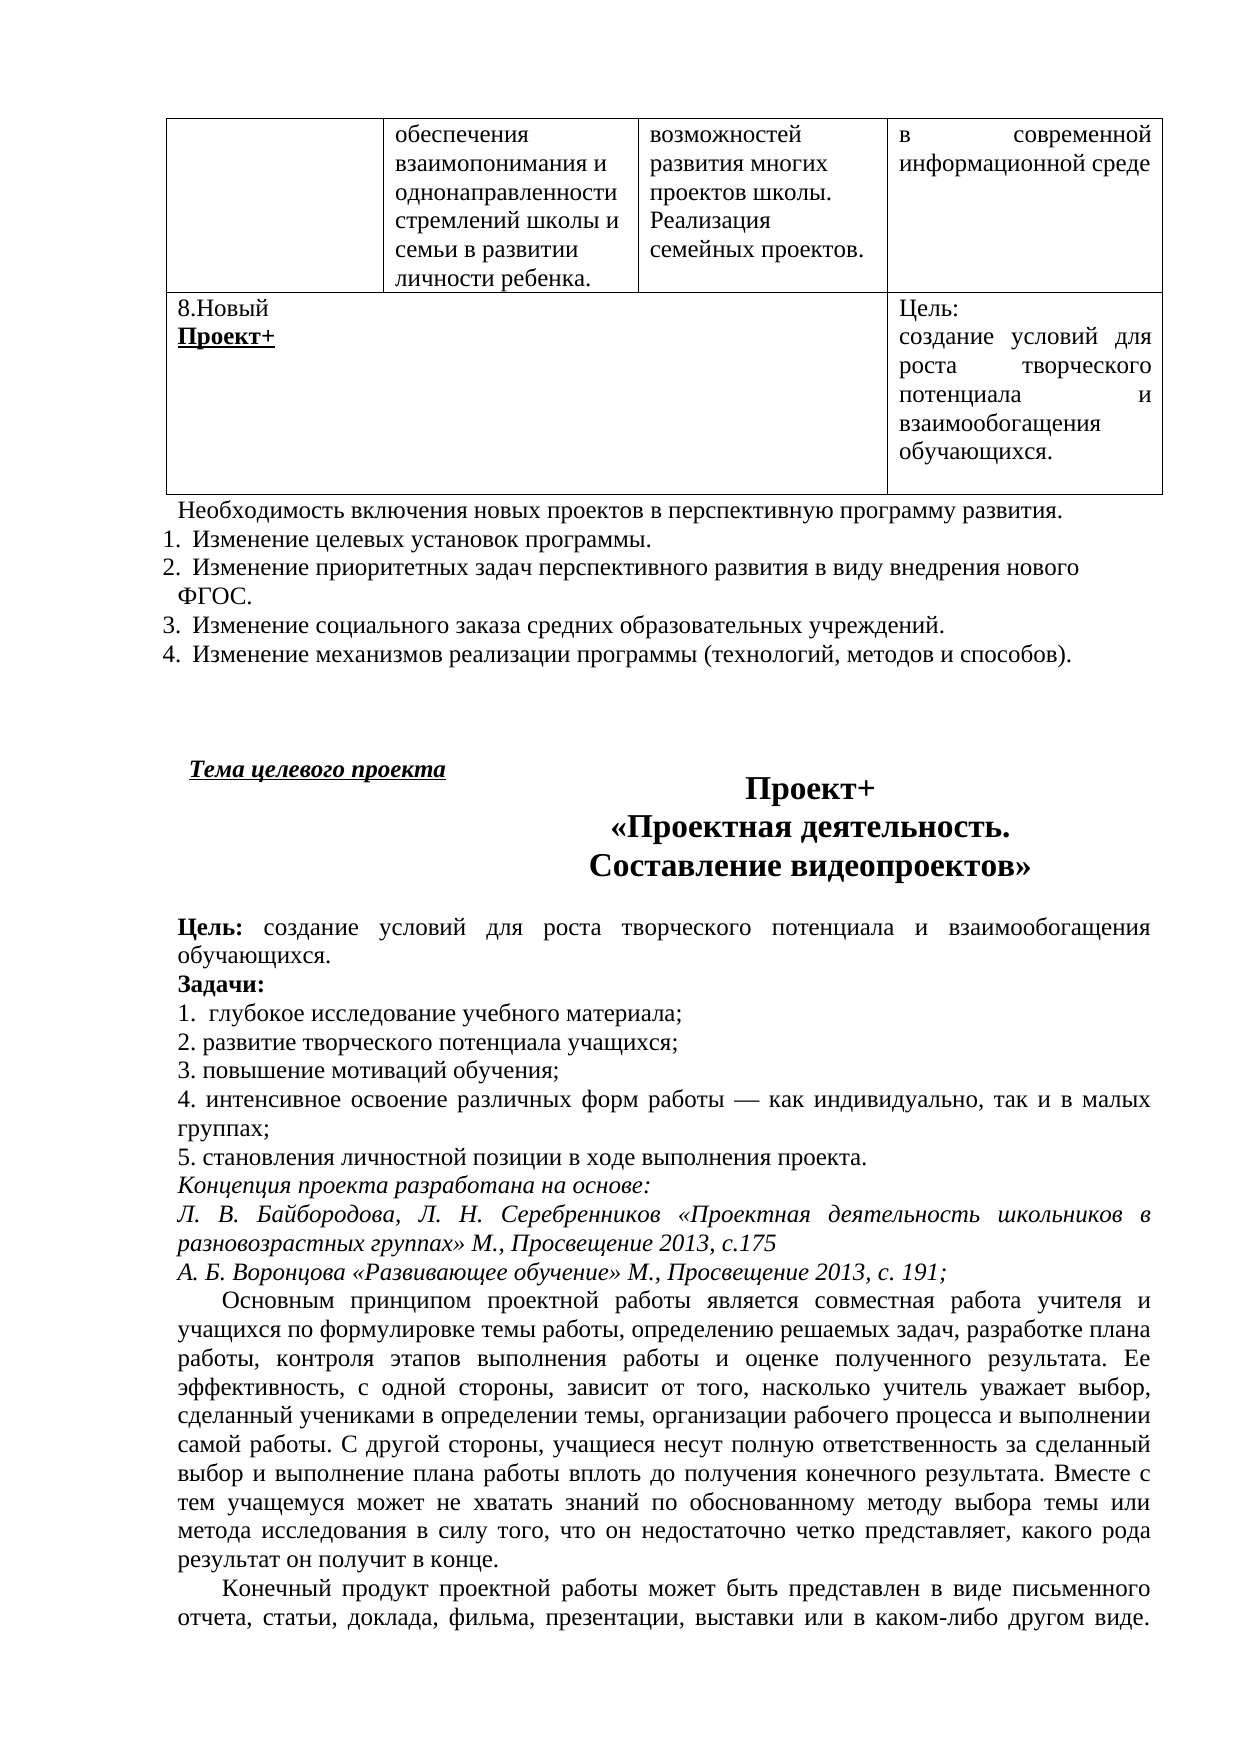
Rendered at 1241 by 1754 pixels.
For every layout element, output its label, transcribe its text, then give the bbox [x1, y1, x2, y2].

list Изменение социального заказа средних образовательных учреждений. [162, 610, 1152, 639]
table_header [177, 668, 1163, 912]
text 1. глубокое исследование учебного материала; [177, 998, 1152, 1027]
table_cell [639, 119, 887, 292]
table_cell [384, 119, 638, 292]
text 4. интенсивное освоение различных форм работы — как индивидуально, так и в малых группах; [177, 1084, 1152, 1142]
text Концепция проекта разработана на основе: [177, 1171, 1152, 1199]
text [177, 1573, 1152, 1631]
text 5. становления личностной позиции в ходе выполнения проекта. [177, 1142, 1152, 1171]
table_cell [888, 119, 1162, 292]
list Изменение механизмов реализации программы (технологий, методов и способов). [162, 639, 1152, 667]
text 2. развитие творческого потенциала учащихся; [177, 1027, 1152, 1056]
list Изменение приоритетных задач перспективного развития в виду внедрения нового ФГОС. [162, 552, 1152, 610]
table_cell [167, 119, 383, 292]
list Изменение целевых установок программы. [162, 524, 1152, 552]
text Задачи: [177, 969, 1152, 998]
text Л. В. Байбородова, Л. Н. Серебренников «Проектная деятельность школьников в разновозрастных группах» М., Просвещение 2013, с.175 [177, 1199, 1152, 1257]
text А. Б. Воронцова «Развивающее обучение» М., Просвещение 2013, с. 191; [177, 1257, 1152, 1286]
text Основным принципом проектной работы является совместная работа учителя и учащихся по формулировке темы работы, определению решаемых задач, разработке плана работы, контроля этапов выполнения работы и оценке полученного результата. Ее эффективность, с одной стороны, зависит от того, насколько учитель уважает выбор, сделанный учениками в определении темы, организации рабочего процесса и выполнении самой работы. С другой стороны, учащиеся несут полную ответственность за сделанный выбор и выполнение плана работы вплоть до получения конечного результата. Вместе с тем учащемуся может не хватать знаний по обоснованному методу выбора темы или метода исследования в силу того, что он недостаточно четко представляет, какого рода результат он получит в конце. [177, 1286, 1152, 1573]
text Цель: создание условий для роста творческого потенциала и взаимообогащения обучающихся. [177, 912, 1152, 969]
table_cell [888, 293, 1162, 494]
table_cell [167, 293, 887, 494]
text 3. повышение мотиваций обучения; [177, 1056, 1152, 1084]
text Необходимость включения новых проектов в перспективную программу развития. [177, 495, 1152, 524]
